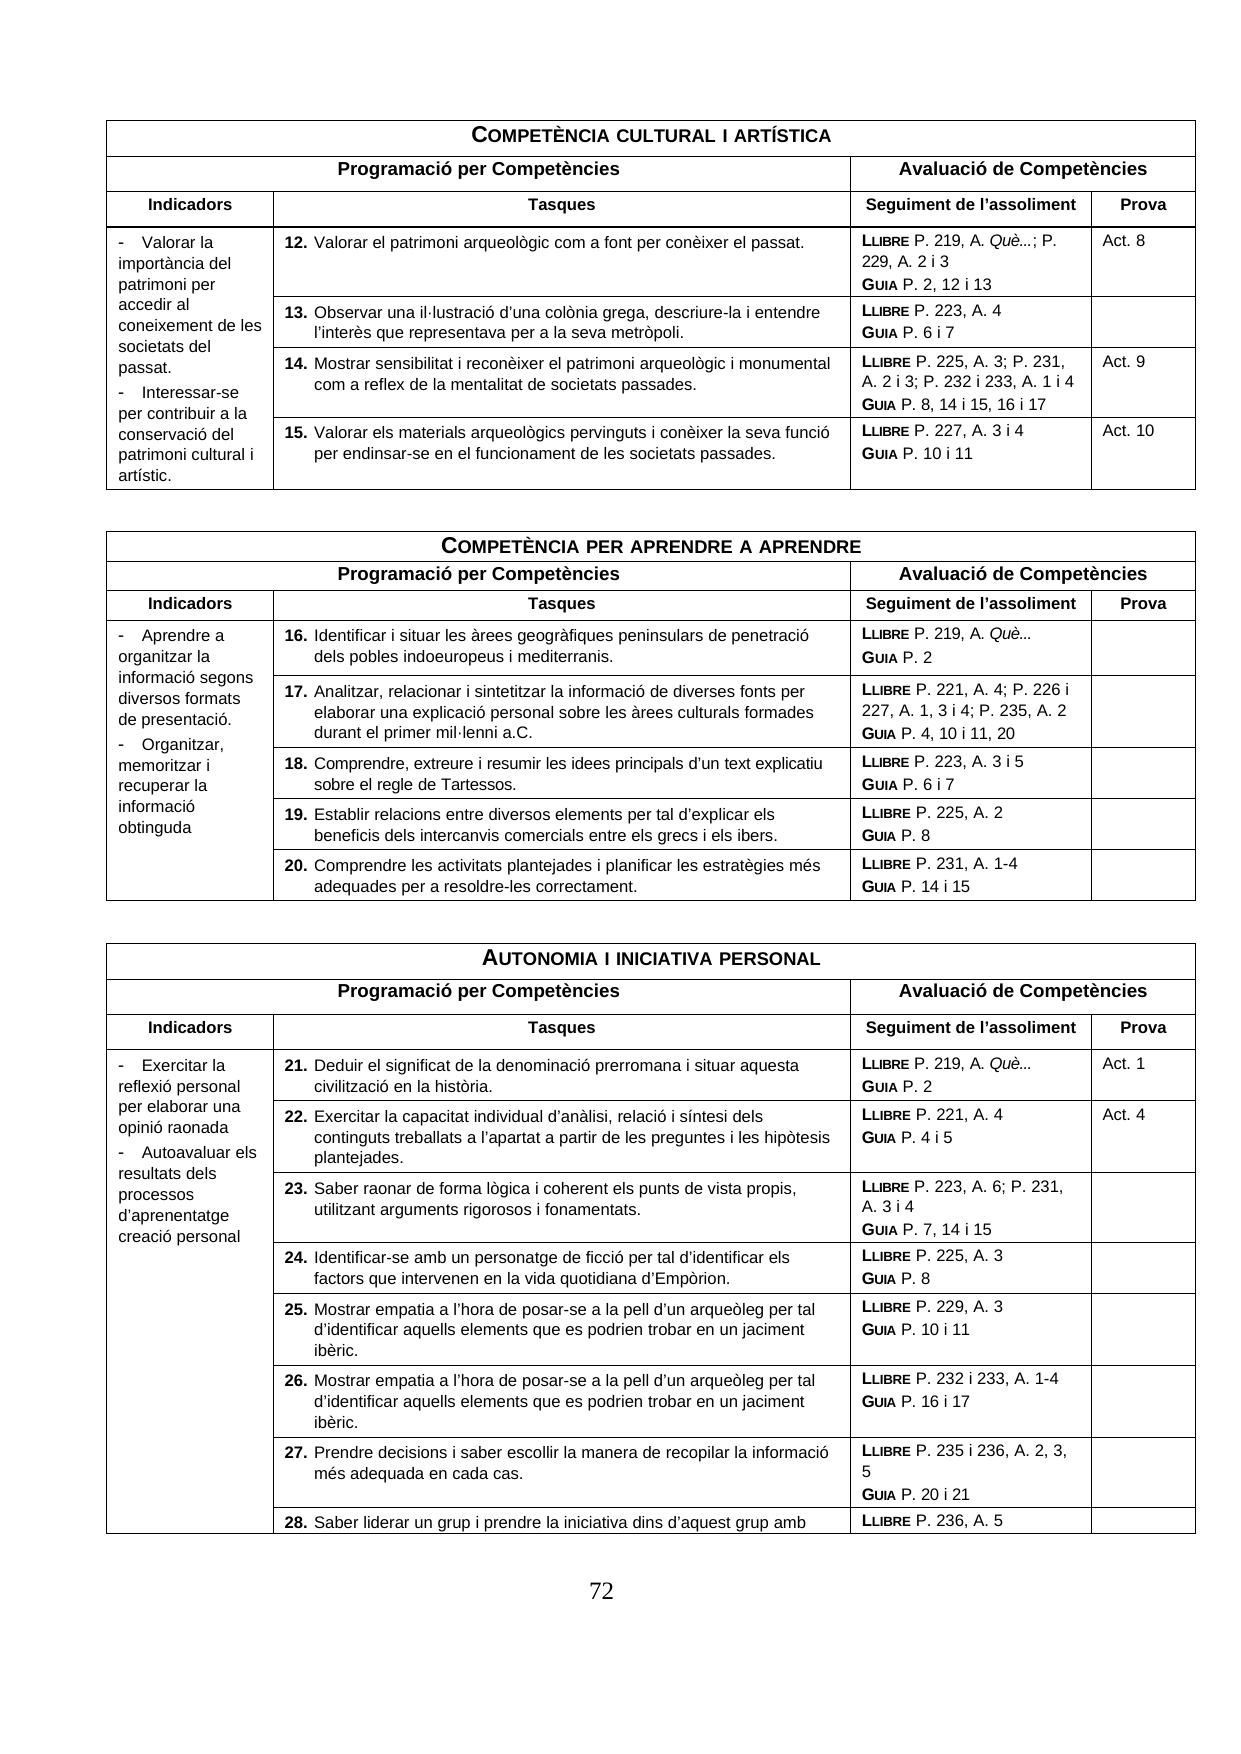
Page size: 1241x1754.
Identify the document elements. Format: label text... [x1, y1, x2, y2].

table_cell Tasques [274, 591, 850, 620]
table_header Competència cultural i artística [107, 121, 1195, 156]
table_cell 22. Exercitar la capacitat individual d’anàlisi, relació i síntesi dels continguts treballats a l’apartat a partir de les preguntes i les hipòtesis plantejades. [274, 1101, 850, 1172]
table_cell Act. 1 [1092, 1050, 1195, 1100]
table_cell [1092, 799, 1195, 849]
table_cell 16. Identificar i situar les àrees geogràfiques peninsulars de penetració dels pobles indoeuropeus i mediterranis. [274, 621, 850, 675]
table_cell Llibre P. 229, A. 3 Guia P. 10 i 11 [851, 1294, 1091, 1365]
table_cell Indicadors [107, 1015, 273, 1049]
table_cell 20. Comprendre les activitats plantejades i planificar les estratègies més adequades per a resoldre-les correctament. [274, 850, 850, 900]
table_cell [1092, 1438, 1195, 1507]
table_cell 26. Mostrar empatia a l’hora de posar-se a la pell d’un arqueòleg per tal d’identificar aquells elements que es podrien trobar en un jaciment ibèric. [274, 1366, 850, 1437]
table_cell [1092, 748, 1195, 798]
table_cell [1092, 621, 1195, 675]
table_cell Prova [1092, 1015, 1195, 1049]
table_cell Indicadors [107, 192, 273, 226]
table_cell Act. 8 [1092, 228, 1195, 296]
table_cell [1092, 1173, 1195, 1242]
table_cell Llibre P. 219, A. Què... Guia P. 2 [851, 1050, 1091, 1100]
table_cell 27. Prendre decisions i saber escollir la manera de recopilar la informació més adequada en cada cas. [274, 1438, 850, 1507]
table_cell 21. Deduir el significat de la denominació prerromana i situar aquesta civilització en la història. [274, 1050, 850, 1100]
table_cell Llibre P. 219, A. Què...; P. 229, A. 2 i 3 Guia P. 2, 12 i 13 [851, 228, 1091, 296]
table_cell Programació per Competències [107, 562, 850, 590]
table_cell Llibre P. 235 i 236, A. 2, 3, 5 Guia P. 20 i 21 [851, 1438, 1091, 1507]
table_cell Aprendre a organitzar la informació segons diversos formats de presentació. Organitzar, memoritzar i recuperar la informació obtinguda [107, 621, 273, 900]
table_cell 24. Identificar-se amb un personatge de ficció per tal d’identificar els factors que intervenen en la vida quotidiana d’Empòrion. [274, 1243, 850, 1293]
table_cell Act. 9 [1092, 348, 1195, 417]
table_cell Valorar la importància del patrimoni per accedir al coneixement de les societats del passat. Interessar-se per contribuir a la conservació del patrimoni cultural i artístic. [107, 228, 273, 489]
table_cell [274, 1508, 850, 1533]
table_cell Avaluació de Competències [851, 157, 1195, 191]
table_cell Tasques [274, 192, 850, 226]
table_cell 25. Mostrar empatia a l’hora de posar-se a la pell d’un arqueòleg per tal d’identificar aquells elements que es podrien trobar en un jaciment ibèric. [274, 1294, 850, 1365]
table_cell [1092, 1366, 1195, 1437]
table_cell 17. Analitzar, relacionar i sintetitzar la informació de diverses fonts per elaborar una explicació personal sobre les àrees culturals formades durant el primer mil·lenni a.C. [274, 676, 850, 747]
table_header Autonomia i iniciativa personal [107, 944, 1195, 978]
table_cell [1092, 1508, 1195, 1533]
table_cell 12. Valorar el patrimoni arqueològic com a font per conèixer el passat. [274, 228, 850, 296]
table_cell [1092, 850, 1195, 900]
table_cell Llibre P. 231, A. 1-4 Guia P. 14 i 15 [851, 850, 1091, 900]
table_cell 15. Valorar els materials arqueològics pervinguts i conèixer la seva funció per endinsar-se en el funcionament de les societats passades. [274, 418, 850, 489]
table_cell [851, 1508, 1091, 1533]
table_cell Prova [1092, 591, 1195, 620]
table_cell 14. Mostrar sensibilitat i reconèixer el patrimoni arqueològic i monumental com a reflex de la mentalitat de societats passades. [274, 348, 850, 417]
table_cell Llibre P. 225, A. 2 Guia P. 8 [851, 799, 1091, 849]
table_cell Act. 10 [1092, 418, 1195, 489]
table_cell Programació per Competències [107, 157, 850, 191]
table_cell Llibre P. 223, A. 3 i 5 Guia P. 6 i 7 [851, 748, 1091, 798]
table_cell Act. 4 [1092, 1101, 1195, 1172]
table_cell [1092, 1243, 1195, 1293]
table_cell Seguiment de l’assoliment [851, 1015, 1091, 1049]
table_cell Programació per Competències [107, 980, 850, 1014]
table_cell Tasques [274, 1015, 850, 1049]
table_cell Llibre P. 227, A. 3 i 4 Guia P. 10 i 11 [851, 418, 1091, 489]
table_cell Avaluació de Competències [851, 562, 1195, 590]
table_cell Llibre P. 219, A. Què... Guia P. 2 [851, 621, 1091, 675]
table_cell Llibre P. 225, A. 3 Guia P. 8 [851, 1243, 1091, 1293]
table_cell Llibre P. 223, A. 4 Guia P. 6 i 7 [851, 297, 1091, 347]
table_cell 23. Saber raonar de forma lògica i coherent els punts de vista propis, utilitzant arguments rigorosos i fonamentats. [274, 1173, 850, 1242]
table_cell 13. Observar una il·lustració d’una colònia grega, descriure-la i entendre l’interès que representava per a la seva metròpoli. [274, 297, 850, 347]
table_cell 18. Comprendre, extreure i resumir les idees principals d’un text explicatiu sobre el regle de Tartessos. [274, 748, 850, 798]
table_cell Llibre P. 221, A. 4; P. 226 i 227, A. 1, 3 i 4; P. 235, A. 2 Guia P. 4, 10 i 11, 20 [851, 676, 1091, 747]
table_cell Exercitar la reflexió personal per elaborar una opinió raonada Autoavaluar els resultats dels processos d’aprenentatge creació personal [107, 1050, 273, 1533]
table_cell [1092, 1294, 1195, 1365]
table_cell Llibre P. 232 i 233, A. 1-4 Guia P. 16 i 17 [851, 1366, 1091, 1437]
table_cell Llibre P. 221, A. 4 Guia P. 4 i 5 [851, 1101, 1091, 1172]
table_cell Indicadors [107, 591, 273, 620]
table_cell 19. Establir relacions entre diversos elements per tal d’explicar els beneficis dels intercanvis comercials entre els grecs i els ibers. [274, 799, 850, 849]
table_cell Llibre P. 225, A. 3; P. 231, A. 2 i 3; P. 232 i 233, A. 1 i 4 Guia P. 8, 14 i 15, 16 i 17 [851, 348, 1091, 417]
table_cell Prova [1092, 192, 1195, 226]
table_cell Llibre P. 223, A. 6; P. 231, A. 3 i 4 Guia P. 7, 14 i 15 [851, 1173, 1091, 1242]
table_cell Seguiment de l’assoliment [851, 192, 1091, 226]
table_header Competència per aprendre a aprendre [107, 532, 1195, 561]
table_cell [1092, 297, 1195, 347]
table_cell Seguiment de l’assoliment [851, 591, 1091, 620]
table_cell Avaluació de Competències [851, 980, 1195, 1014]
table_cell [1092, 676, 1195, 747]
